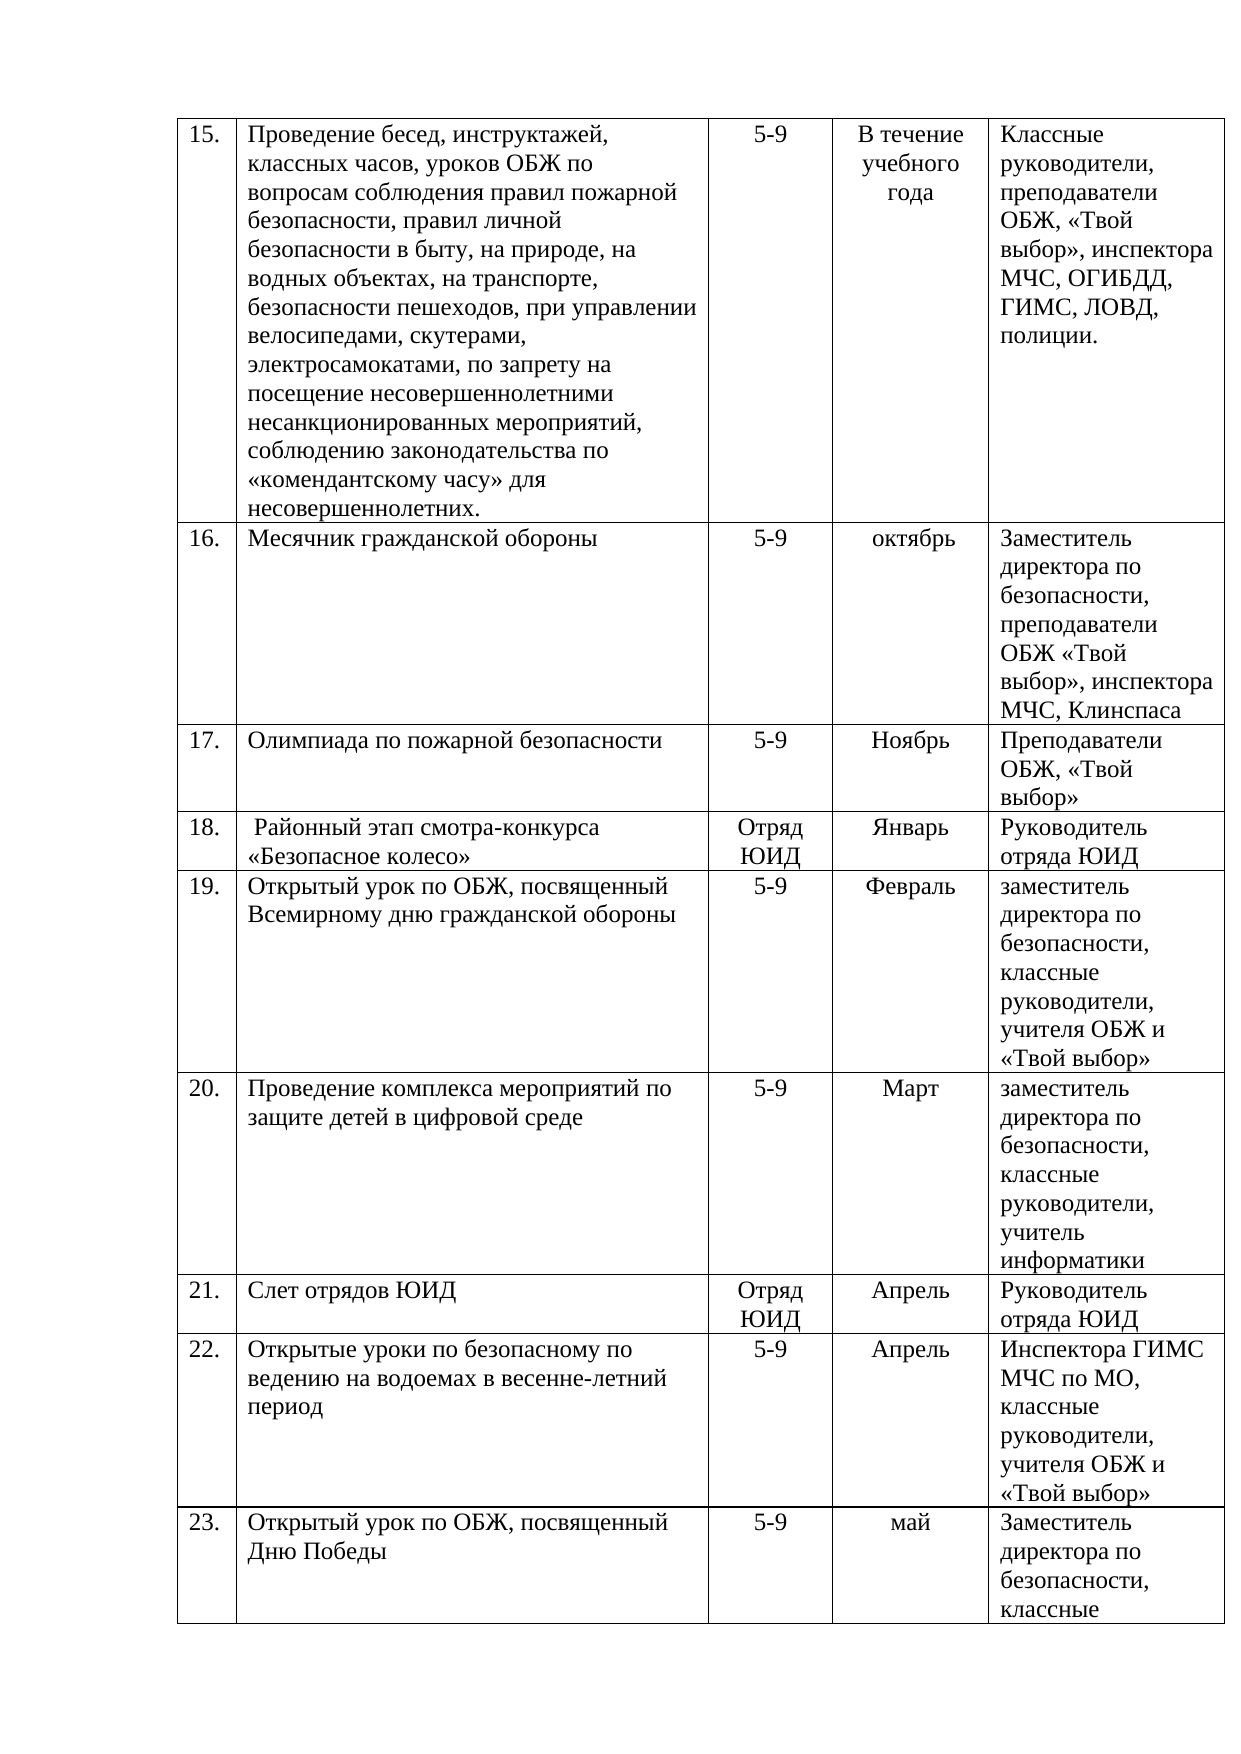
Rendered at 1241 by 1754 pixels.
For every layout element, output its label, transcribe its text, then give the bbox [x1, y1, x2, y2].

table_cell Олимпиада по пожарной безопасности [237, 725, 708, 811]
table_cell Отряд ЮИД [709, 1275, 832, 1333]
table_cell Ноябрь [833, 725, 988, 811]
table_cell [237, 1508, 708, 1622]
table_cell 5-9 [709, 725, 832, 811]
table_cell 5-9 [709, 119, 832, 522]
table_cell [178, 1073, 236, 1274]
table_cell 5-9 [709, 1334, 832, 1506]
table_cell Апрель [833, 1334, 988, 1506]
table_cell Открытый урок по ОБЖ, посвященный Всемирному дню гражданской обороны [237, 871, 708, 1072]
table_cell 5-9 [709, 1073, 832, 1274]
table_cell Открытые уроки по безопасному по ведению на водоемах в весенне-летний период [237, 1334, 708, 1506]
table_cell [178, 1334, 236, 1506]
table_cell [178, 871, 236, 1072]
table_cell 5-9 [709, 871, 832, 1072]
table_cell Руководитель отряда ЮИД [989, 1275, 1224, 1333]
table_cell Месячник гражданской обороны [237, 523, 708, 724]
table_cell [989, 1508, 1224, 1622]
table_cell [178, 1275, 236, 1333]
table_cell Апрель [833, 1275, 988, 1333]
table_cell Слет отрядов ЮИД [237, 1275, 708, 1333]
table_cell Районный этап смотра-конкурса «Безопасное колесо» [237, 812, 708, 870]
table_cell В течение учебного года [833, 119, 988, 522]
table_cell Январь [833, 812, 988, 870]
table_cell [178, 812, 236, 870]
table_cell Руководитель отряда ЮИД [989, 812, 1224, 870]
table_cell октябрь [833, 523, 988, 724]
table_cell Отряд ЮИД [709, 812, 832, 870]
table_cell [178, 1508, 236, 1622]
table_cell Инспектора ГИМС МЧС по МО, классные руководители, учителя ОБЖ и «Твой выбор» [989, 1334, 1224, 1506]
table_cell [178, 119, 236, 522]
table_cell май [833, 1508, 988, 1622]
table_cell 5-9 [709, 1508, 832, 1622]
table_cell 5-9 [709, 523, 832, 724]
table_cell Классные руководители, преподаватели ОБЖ, «Твой выбор», инспектора МЧС, ОГИБДД, ГИМС, ЛОВД, полиции. [989, 119, 1224, 522]
table_cell Проведение комплекса мероприятий по защите детей в цифровой среде [237, 1073, 708, 1274]
table_cell заместитель директора по безопасности, классные руководители, учитель информатики [989, 1073, 1224, 1274]
table_cell заместитель директора по безопасности, классные руководители, учителя ОБЖ и «Твой выбор» [989, 871, 1224, 1072]
table_cell Преподаватели ОБЖ, «Твой выбор» [989, 725, 1224, 811]
table_cell Заместитель директора по безопасности, преподаватели ОБЖ «Твой выбор», инспектора МЧС, Клинспаса [989, 523, 1224, 724]
table_cell Март [833, 1073, 988, 1274]
table_cell Проведение бесед, инструктажей, классных часов, уроков ОБЖ по вопросам соблюдения правил пожарной безопасности, правил личной безопасности в быту, на природе, на водных объектах, на транспорте, безопасности пешеходов, при управлении велосипедами, скутерами, электросамокатами, по запрету на посещение несовершеннолетними несанкционированных мероприятий, соблюдению законодательства по «комендантскому часу» для несовершеннолетних. [237, 119, 708, 522]
table_cell [178, 523, 236, 724]
table_cell Февраль [833, 871, 988, 1072]
table_cell [178, 725, 236, 811]
